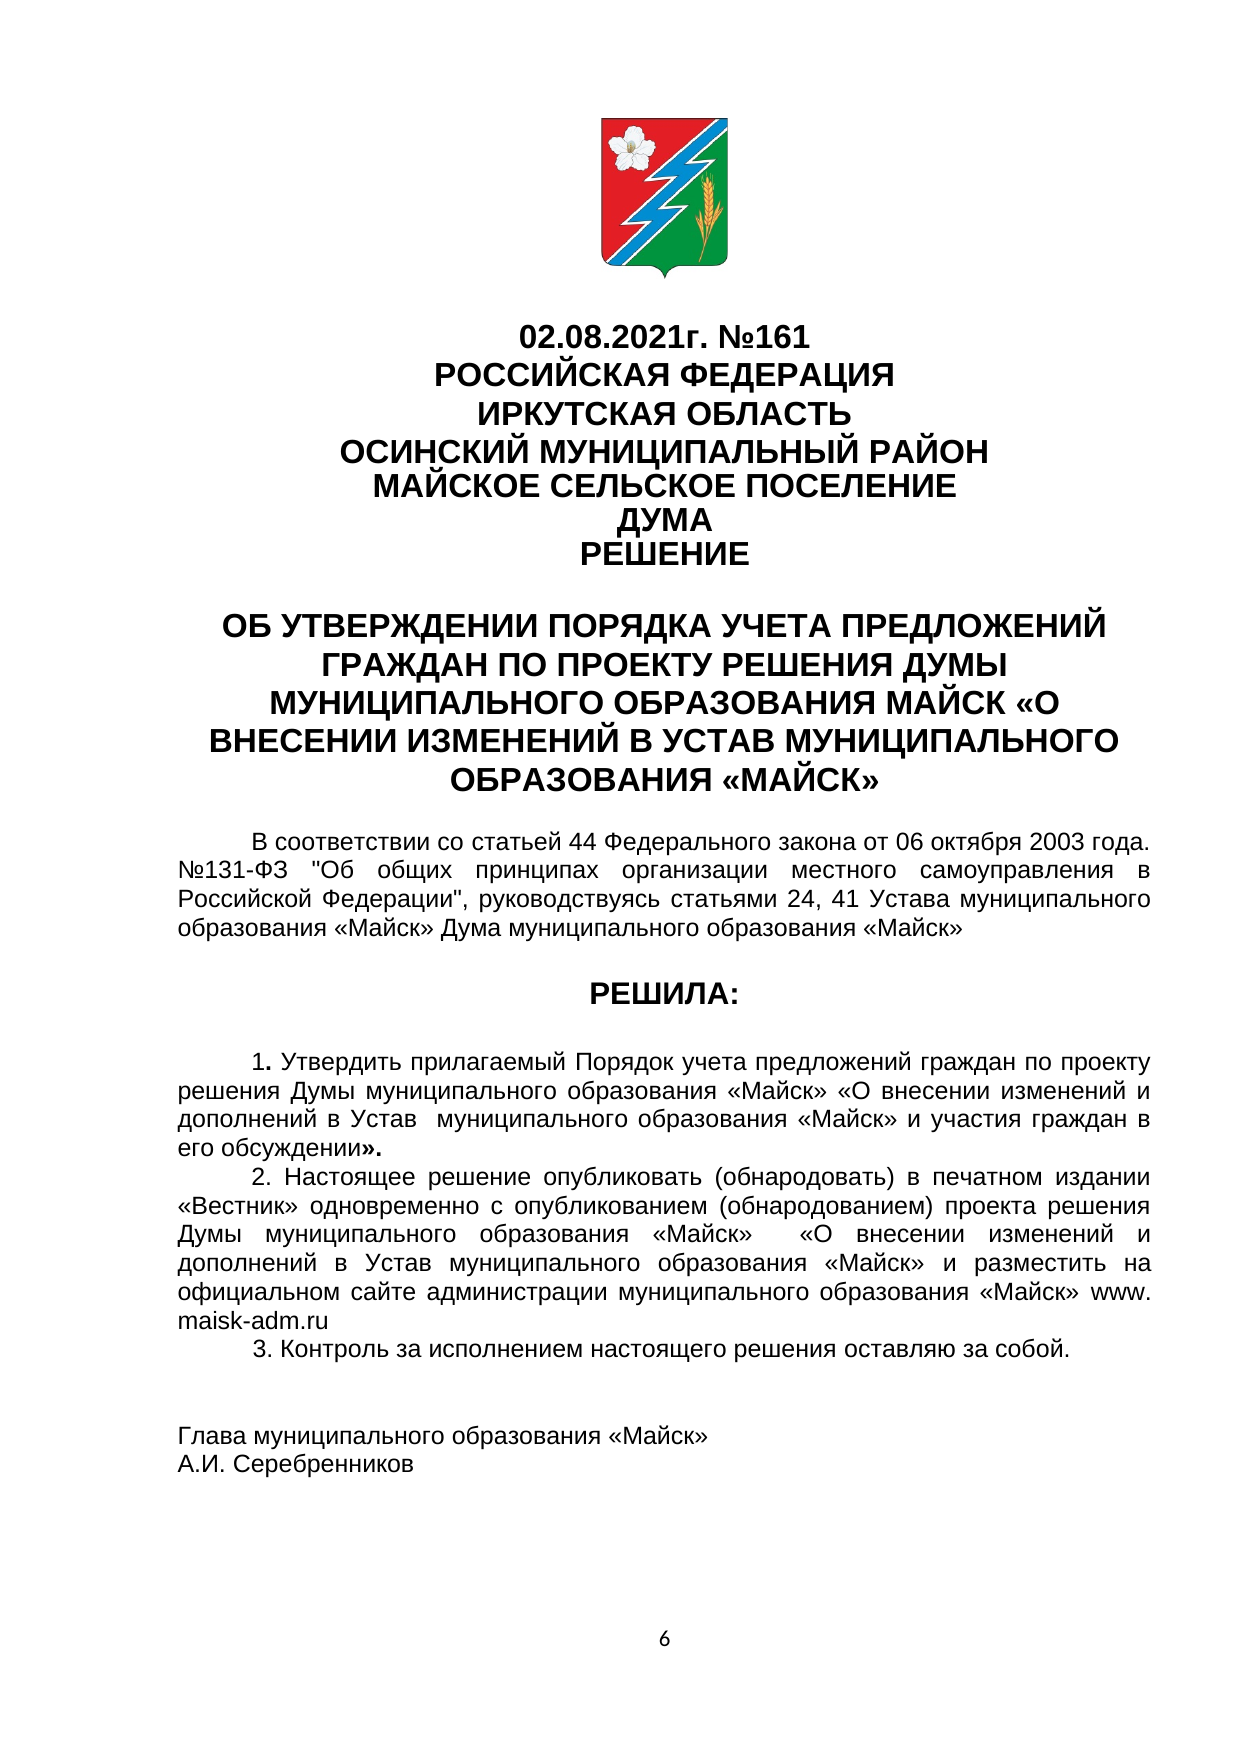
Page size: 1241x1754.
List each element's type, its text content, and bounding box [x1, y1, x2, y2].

text РЕШИЛА: [177, 975, 1152, 1011]
text Глава муниципального образования «Майск» [177, 1421, 1152, 1449]
text 3. Контроль за исполнением настоящего решения оставляю за собой. [177, 1334, 1152, 1363]
text 02.08.2021г. №161 [177, 317, 1152, 355]
text ОСИНСКИЙ МУНИЦИПАЛЬНЫЙ РАЙОН [177, 432, 1152, 470]
text МАЙСКОЕ СЕЛЬСКОЕ ПОСЕЛЕНИЕ [177, 470, 1152, 504]
text ИРКУТСКАЯ ОБЛАСТЬ [177, 393, 1152, 432]
text РОССИЙСКАЯ ФЕДЕРАЦИЯ [177, 355, 1152, 393]
text Об утверждении Порядка учета предложений граждан по проекту решения Думы муниципального образования майск «О внесении изменений в Устав муниципального образования «Майск» [177, 606, 1152, 798]
text РЕШЕНИЕ [177, 538, 1152, 572]
text В соответствии со статьей 44 Федерального закона от 06 октября 2003 года. №131-ФЗ "Об общих принципах организации местного самоуправления в Российской Федерации", руководствуясь статьями 24, 41 Устава муниципального образования «Майск» Дума муниципального образования «Майск» [177, 826, 1152, 941]
picture [601, 118, 728, 279]
text 1. Утвердить прилагаемый Порядок учета предложений граждан по проекту решения Думы муниципального образования «Майск» «О внесении изменений и дополнений в Устав муниципального образования «Майск» и участия граждан в его обсуждении». [177, 1047, 1152, 1162]
text А.И. Серебренников [177, 1449, 1152, 1478]
text 2. Настоящее решение опубликовать (обнародовать) в печатном издании «Вестник» одновременно с опубликованием (обнародованием) проекта решения Думы муниципального образования «Майск» «О внесении изменений и дополнений в Устав муниципального образования «Майск» и разместить на официальном сайте администрации муниципального образования «Майск» www. maisk-adm.ru [177, 1162, 1152, 1334]
text ДУМА [177, 504, 1152, 538]
